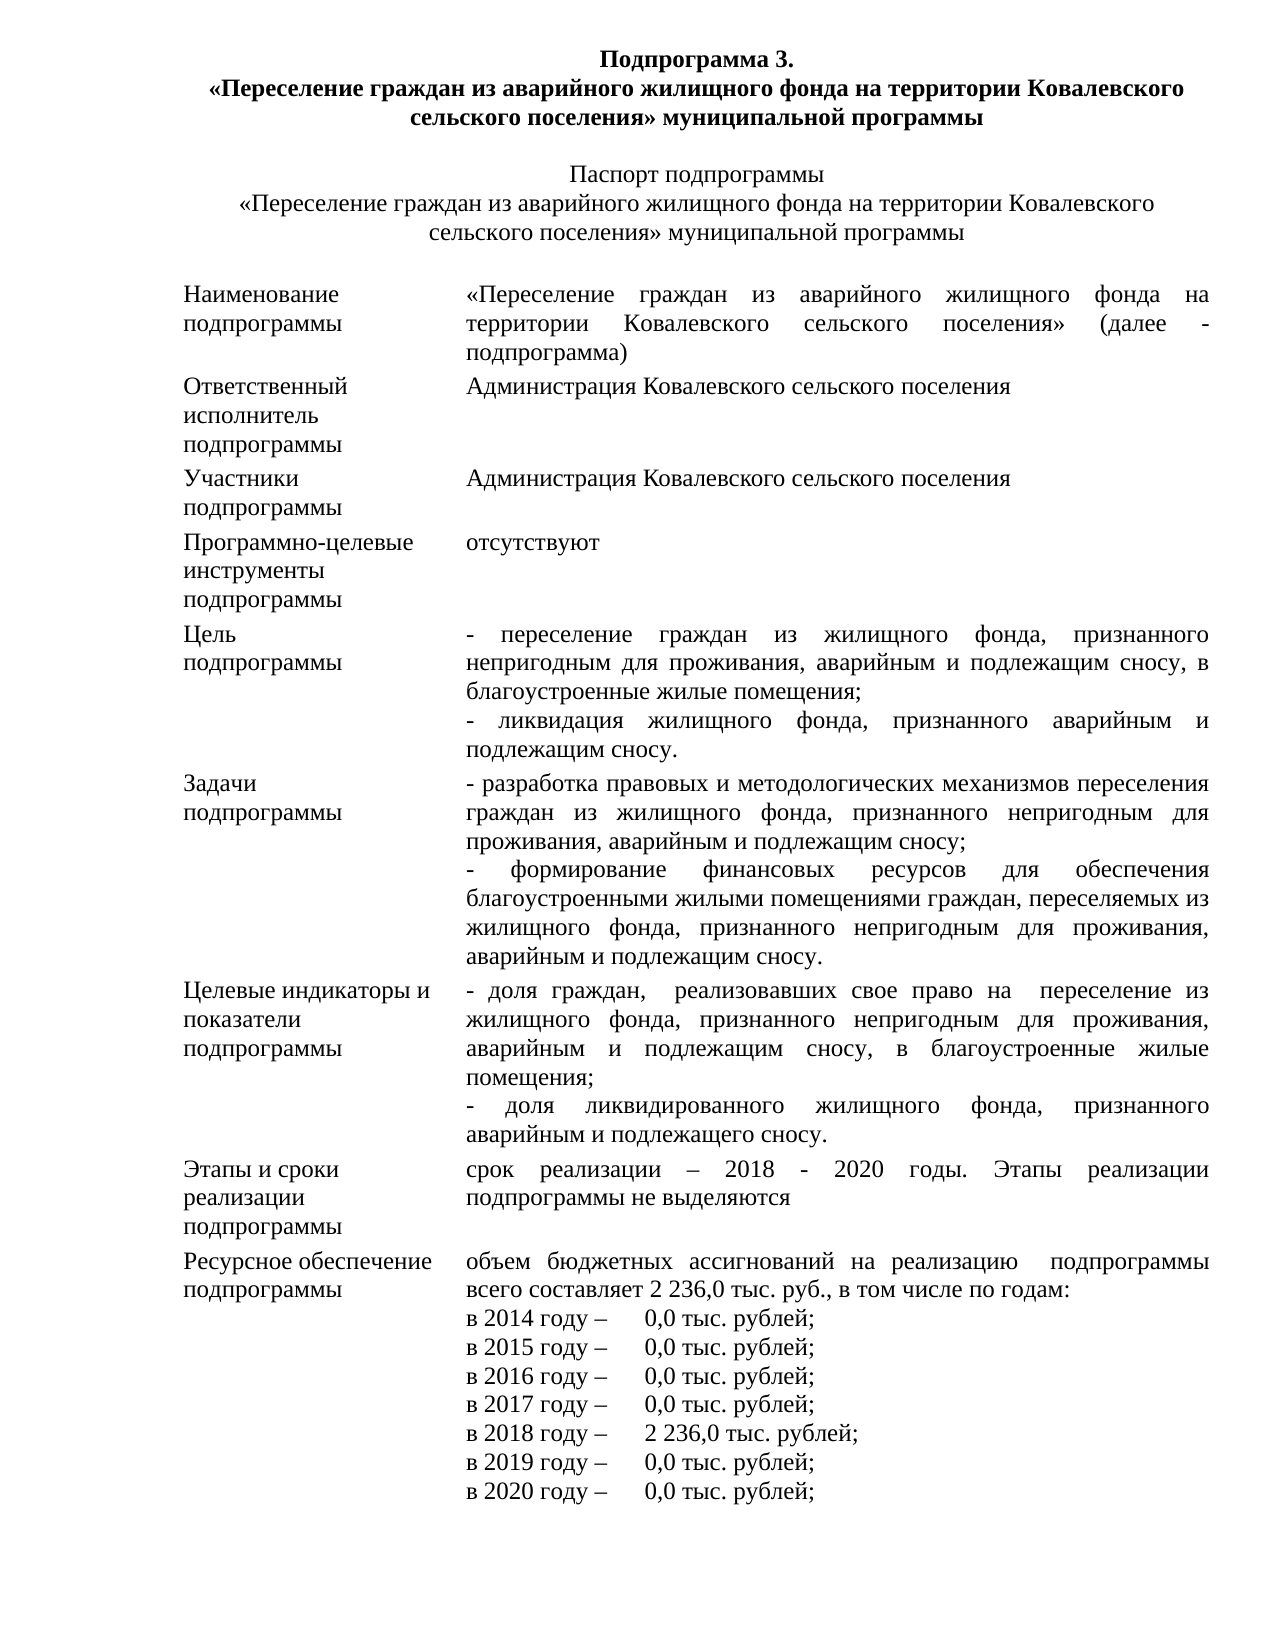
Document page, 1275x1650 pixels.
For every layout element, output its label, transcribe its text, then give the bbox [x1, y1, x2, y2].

table_cell Участники подпрограммы [180, 460, 463, 524]
table_cell Администрация Ковалевского сельского поселения [463, 460, 1213, 524]
table_cell Целевые индикаторы и показатели подпрограммы [180, 973, 463, 1151]
table_cell Цель подпрограммы [180, 616, 463, 765]
table_cell Ответственный исполнитель подпрограммы [180, 368, 463, 460]
table_header «Переселение граждан из аварийного жилищного фонда на территории Ковалевского сельского поселения» (далее - подпрограмма) [463, 276, 1213, 368]
table_cell - разработка правовых и методологических механизмов переселения граждан из жилищного фонда, признанного непригодным для проживания, аварийным и подлежащим сносу; - формирование финансовых ресурсов для обеспечения благоустроенными жилыми помещениями граждан, переселяемых из жилищного фонда, признанного непригодным для проживания, аварийным и подлежащим сносу. [463, 765, 1213, 972]
table_cell Задачи подпрограммы [180, 765, 463, 972]
table_cell Программно-целевые инструменты подпрограммы [180, 524, 463, 616]
text «Переселение граждан из аварийного жилищного фонда на территории Ковалевского сельского поселения» муниципальной программы [207, 188, 1186, 246]
text Подпрограмма 3. [207, 44, 1186, 73]
table_cell Администрация Ковалевского сельского поселения [463, 368, 1213, 460]
table_header Наименование подпрограммы [180, 276, 463, 368]
table_cell срок реализации – 2018 - 2020 годы. Этапы реализации подпрограммы не выделяются [463, 1151, 1213, 1243]
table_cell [463, 1243, 1213, 1507]
table_cell Этапы и сроки реализации подпрограммы [180, 1151, 463, 1243]
title Паспорт подпрограммы [207, 159, 1186, 188]
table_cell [180, 1243, 463, 1507]
table_cell отсутствуют [463, 524, 1213, 616]
table_cell - доля граждан, реализовавших свое право на переселение из жилищного фонда, признанного непригодным для проживания, аварийным и подлежащим сносу, в благоустроенные жилые помещения; - доля ликвидированного жилищного фонда, признанного аварийным и подлежащего сносу. [463, 973, 1213, 1151]
text «Переселение граждан из аварийного жилищного фонда на территории Ковалевского сельского поселения» муниципальной программы [207, 73, 1186, 131]
table_cell - переселение граждан из жилищного фонда, признанного непригодным для проживания, аварийным и подлежащим сносу, в благоустроенные жилые помещения; - ликвидация жилищного фонда, признанного аварийным и подлежащим сносу. [463, 616, 1213, 765]
